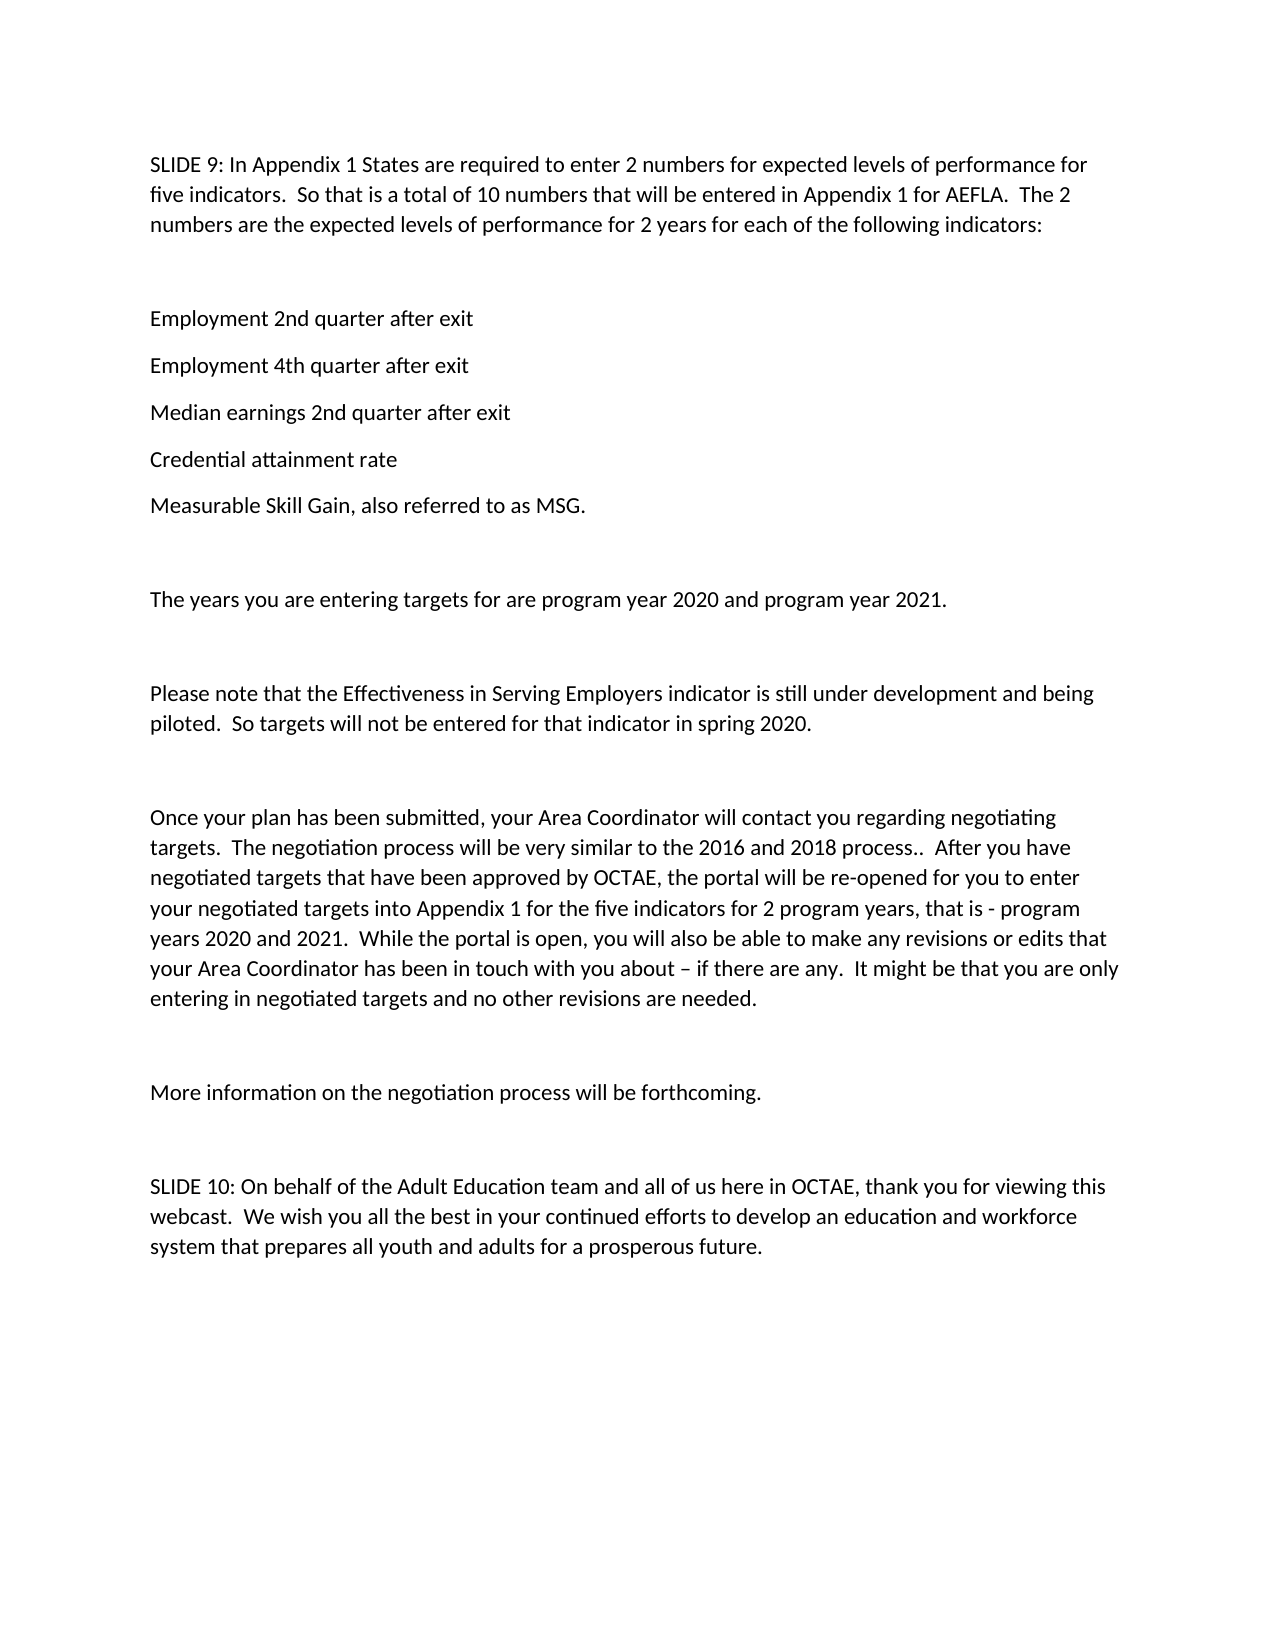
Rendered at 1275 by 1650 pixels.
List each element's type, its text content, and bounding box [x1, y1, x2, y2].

text More information on the negotiation process will be forthcoming. [150, 1078, 1125, 1106]
text The years you are entering targets for are program year 2020 and program year 2021. [150, 585, 1125, 613]
text Employment 2nd quarter after exit [150, 304, 1125, 332]
text Once your plan has been submitted, your Area Coordinator will contact you regarding negotiating targets. The negotiation process will be very similar to the 2016 and 2018 process.. After you have negotiated targets that have been approved by OCTAE, the portal will be re-opened for you to enter your negotiated targets into Appendix 1 for the five indicators for 2 program years, that is - program years 2020 and 2021. While the portal is open, you will also be able to make any revisions or edits that your Area Coordinator has been in touch with you about – if there are any. It might be that you are only entering in negotiated targets and no other revisions are needed. [150, 803, 1125, 1012]
text Credential attainment rate [150, 445, 1125, 473]
text Please note that the Effectiveness in Serving Employers indicator is still under development and being piloted. So targets will not be entered for that indicator in spring 2020. [150, 679, 1125, 737]
text SLIDE 10: On behalf of the Adult Education team and all of us here in OCTAE, thank you for viewing this webcast. We wish you all the best in your continued efforts to develop an education and workforce system that prepares all youth and adults for a prosperous future. [150, 1172, 1125, 1260]
text Measurable Skill Gain, also referred to as MSG. [150, 492, 1125, 520]
text Median earnings 2nd quarter after exit [150, 398, 1125, 426]
text SLIDE 9: In Appendix 1 States are required to enter 2 numbers for expected levels of performance for five indicators. So that is a total of 10 numbers that will be entered in Appendix 1 for AEFLA. The 2 numbers are the expected levels of performance for 2 years for each of the following indicators: [150, 150, 1125, 238]
text Employment 4th quarter after exit [150, 351, 1125, 379]
